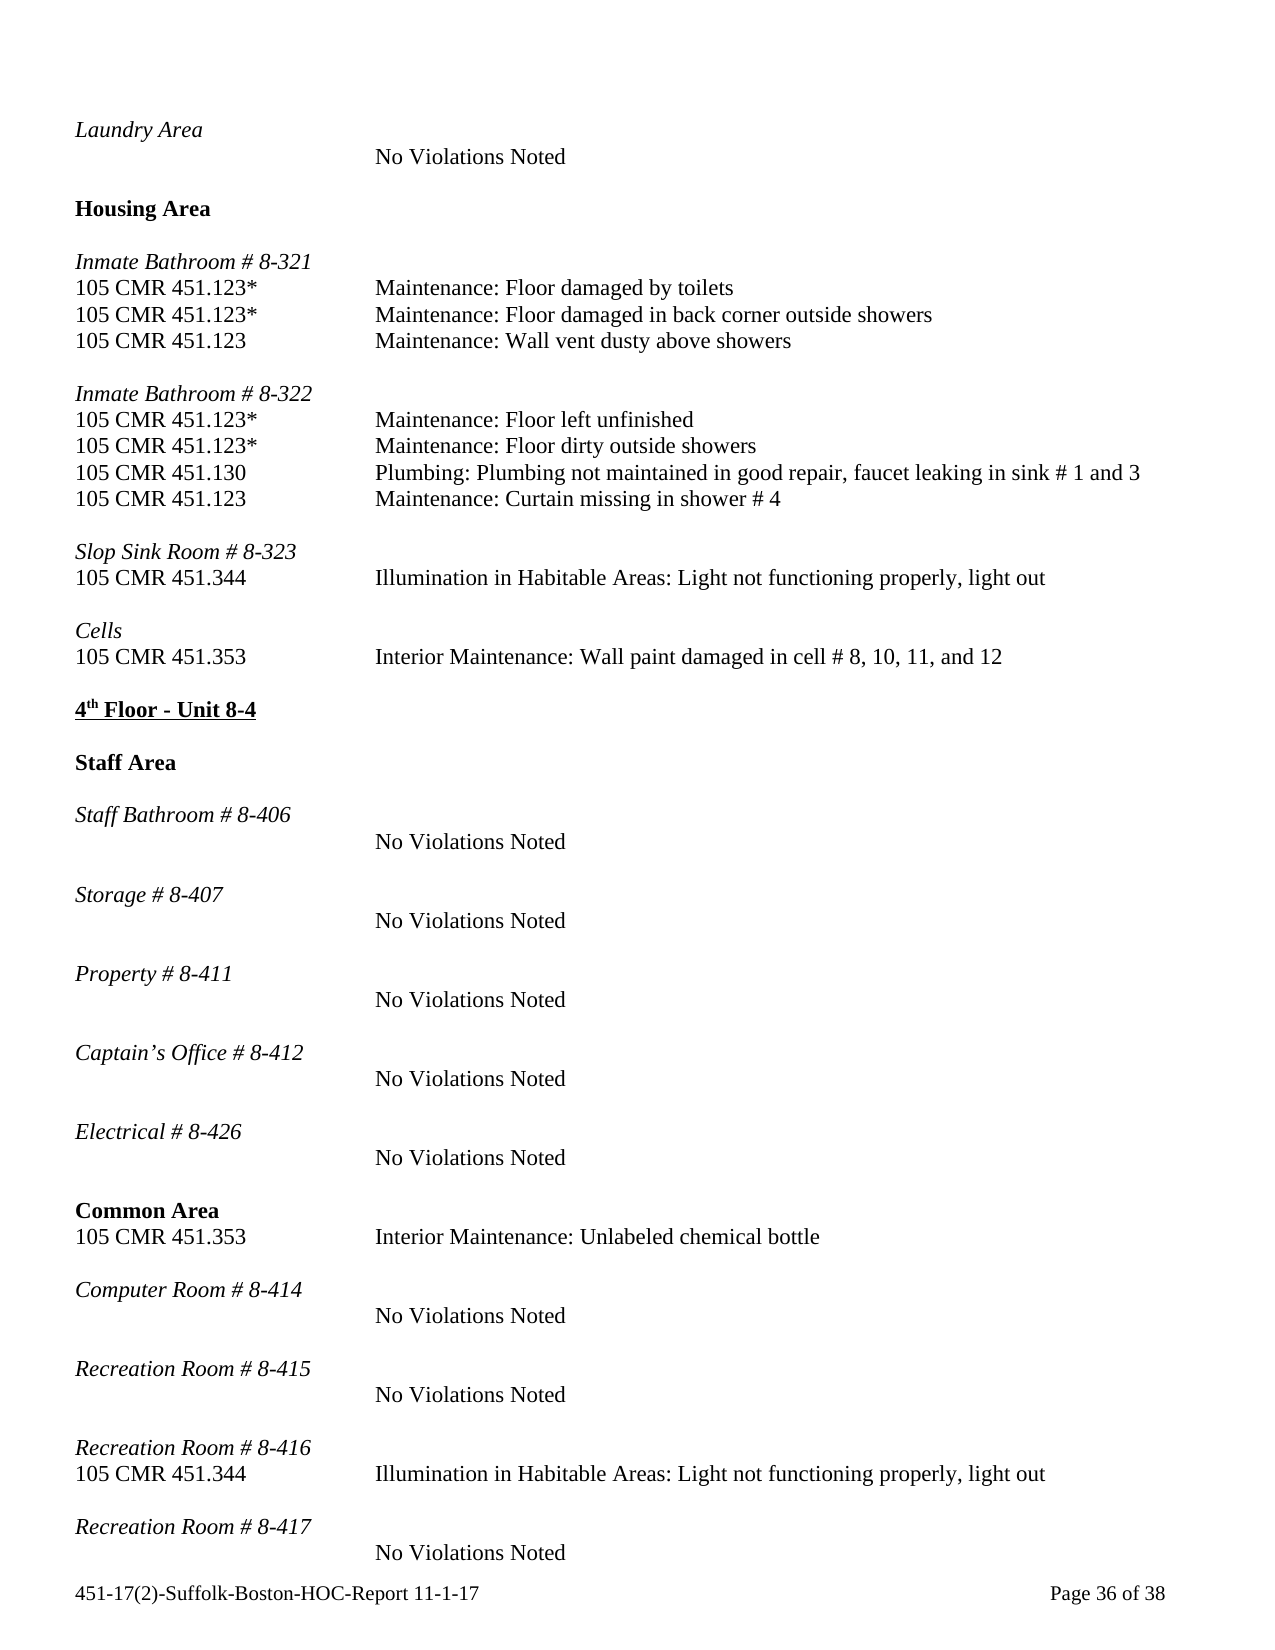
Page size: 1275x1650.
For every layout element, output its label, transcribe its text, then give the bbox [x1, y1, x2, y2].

text Laundry Area [75, 116, 1200, 143]
text Inmate Bathroom # 8-321 [75, 248, 1200, 274]
text Property # 8-411 [75, 960, 1200, 986]
text Inmate Bathroom # 8-322 [75, 380, 1200, 406]
text 105 CMR 451.353 Interior Maintenance: Unlabeled chemical bottle [75, 1223, 1200, 1249]
text No Violations Noted [75, 143, 1200, 169]
text Computer Room # 8-414 [75, 1276, 1200, 1302]
text 105 CMR 451.123* Maintenance: Floor damaged in back corner outside showers [75, 301, 1200, 327]
text Storage # 8-407 [75, 881, 1200, 907]
text No Violations Noted [75, 986, 1200, 1012]
text Recreation Room # 8-416 [75, 1434, 1200, 1460]
text 105 CMR 451.123 Maintenance: Wall vent dusty above showers [75, 327, 1200, 353]
text Electrical # 8-426 [75, 1118, 1200, 1144]
text Staff Bathroom # 8-406 [75, 802, 1200, 828]
text 105 CMR 451.344 Illumination in Habitable Areas: Light not functioning properly, light out [75, 564, 1200, 591]
text Slop Sink Room # 8-323 [75, 538, 1200, 564]
text No Violations Noted [75, 1144, 1200, 1171]
text No Violations Noted [75, 1302, 1200, 1329]
text 105 CMR 451.123* Maintenance: Floor damaged by toilets [75, 274, 1200, 301]
text 105 CMR 451.344 Illumination in Habitable Areas: Light not functioning properly, light out [75, 1460, 1200, 1487]
text Common Area [75, 1197, 1200, 1223]
text 105 CMR 451.353 Interior Maintenance: Wall paint damaged in cell # 8, 10, 11, and 12 [75, 643, 1200, 670]
text No Violations Noted [75, 1065, 1200, 1091]
text Housing Area [75, 195, 1200, 222]
text 105 CMR 451.130 Plumbing: Plumbing not maintained in good repair, faucet leaking in sink # 1 and 3 [75, 459, 1200, 485]
text 4th Floor - Unit 8-4 [75, 696, 1200, 722]
text Recreation Room # 8-415 [75, 1355, 1200, 1381]
text Staff Area [75, 749, 1200, 775]
text 105 CMR 451.123* Maintenance: Floor dirty outside showers [75, 433, 1200, 459]
text No Violations Noted [75, 907, 1200, 933]
text Captain’s Office # 8-412 [75, 1039, 1200, 1065]
text Cells [75, 617, 1200, 643]
text No Violations Noted [75, 1539, 1200, 1566]
text 105 CMR 451.123 Maintenance: Curtain missing in shower # 4 [75, 485, 1200, 512]
text Recreation Room # 8-417 [75, 1513, 1200, 1539]
text No Violations Noted [75, 1381, 1200, 1408]
text No Violations Noted [75, 828, 1200, 854]
text 105 CMR 451.123* Maintenance: Floor left unfinished [75, 406, 1200, 433]
